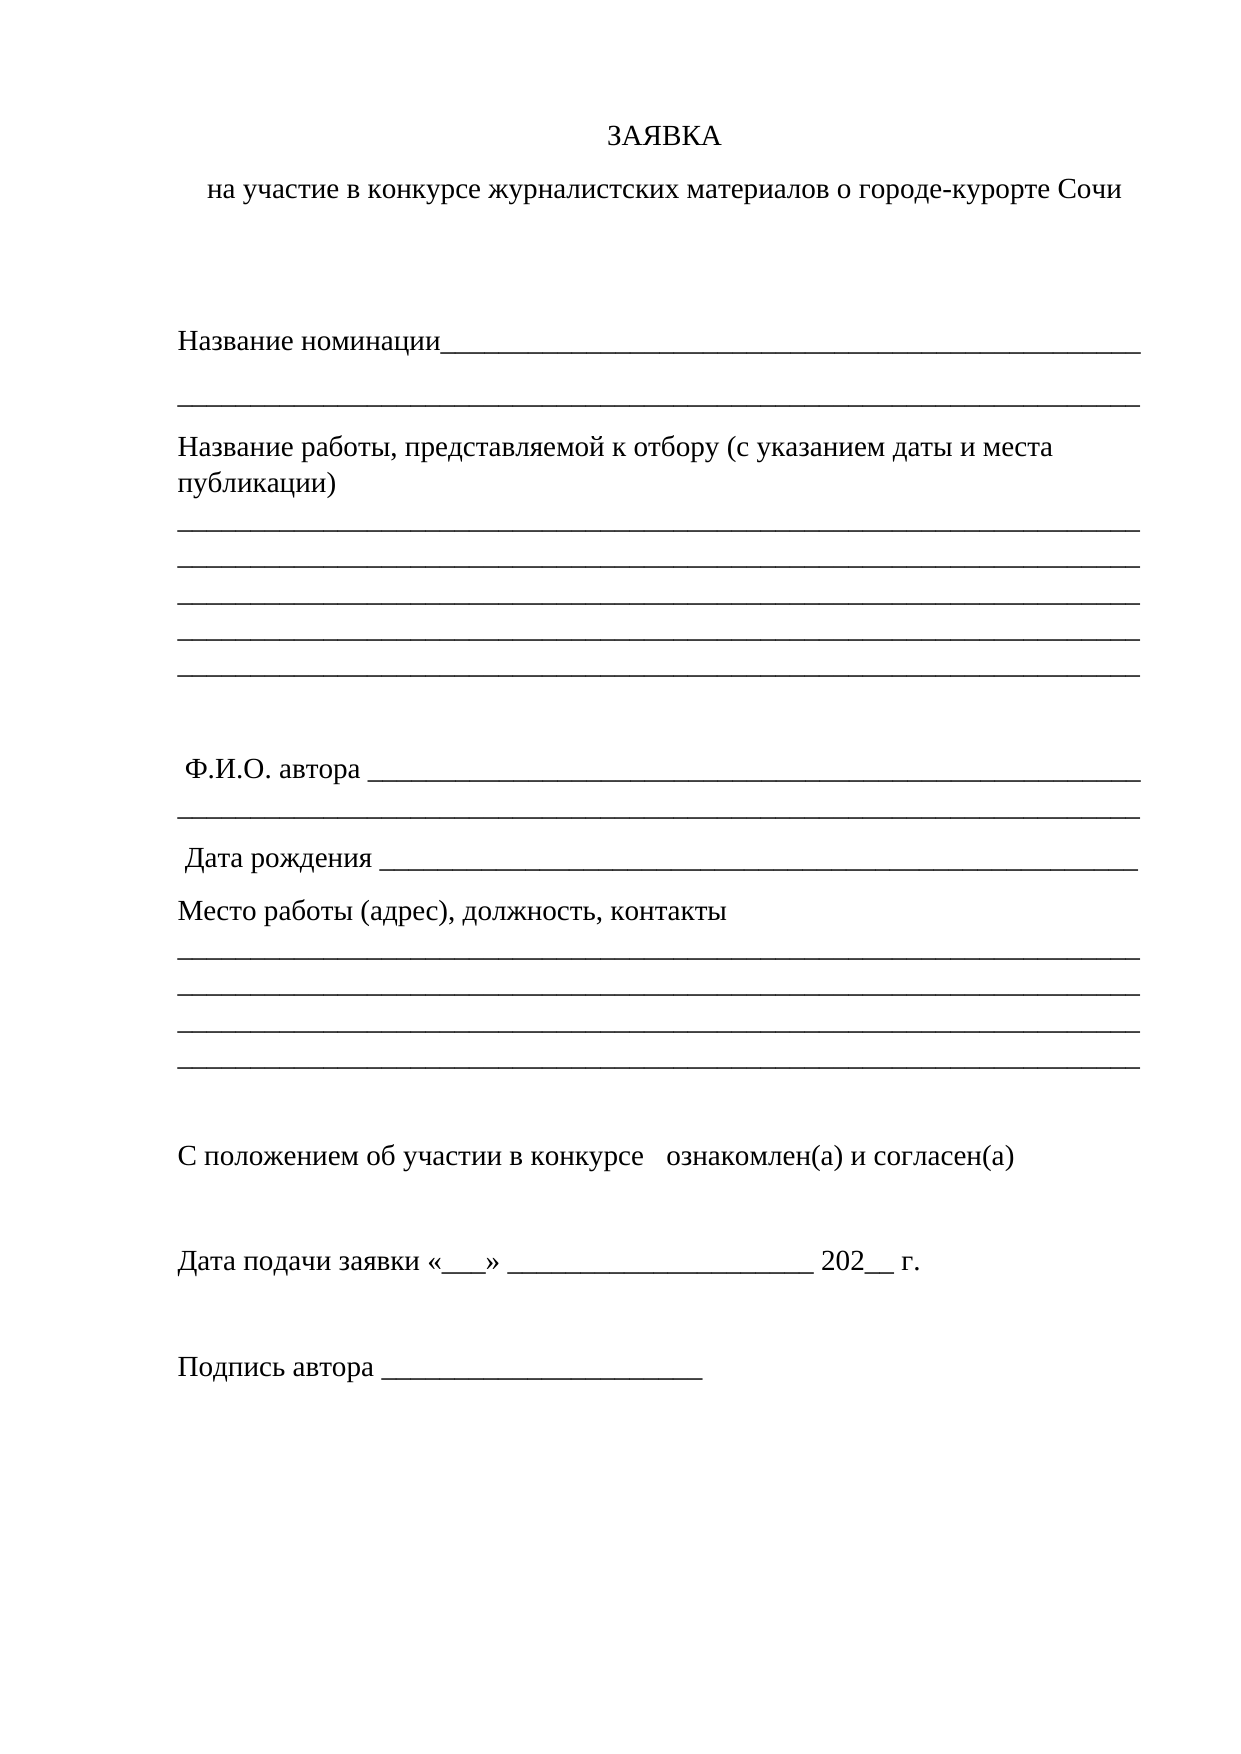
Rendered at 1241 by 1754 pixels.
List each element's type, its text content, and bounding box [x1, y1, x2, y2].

text Название номинации________________________________________________ [177, 323, 1152, 357]
text Дата подачи заявки «___» _____________________ 202__ г. [177, 1243, 1152, 1277]
text Ф.И.О. автора _____________________________________________________ __________________________________________________________________ [177, 752, 1152, 821]
text Место работы (адрес), должность, контакты __________________________________________________________________ __________________________________________________________________ __________________________________________________________________ __________________________________________________________________ [177, 893, 1152, 1071]
text ЗАЯВКА [177, 118, 1152, 152]
text С положением об участии в конкурсе ознакомлен(а) и согласен(а) [177, 1138, 1152, 1171]
text Дата рождения ____________________________________________________ [177, 841, 1152, 874]
text Название работы, представляемой к отбору (с указанием даты и места публикации) __________________________________________________________________ __________________________________________________________________ ______________________________________________________________________________________________________________________________________________________________________________________________________ [177, 429, 1152, 679]
text Подпись автора ______________________ [177, 1349, 1152, 1382]
text __________________________________________________________________ [177, 376, 1152, 410]
text на участие в конкурсе журналистских материалов о городе-курорте Сочи [177, 171, 1152, 204]
